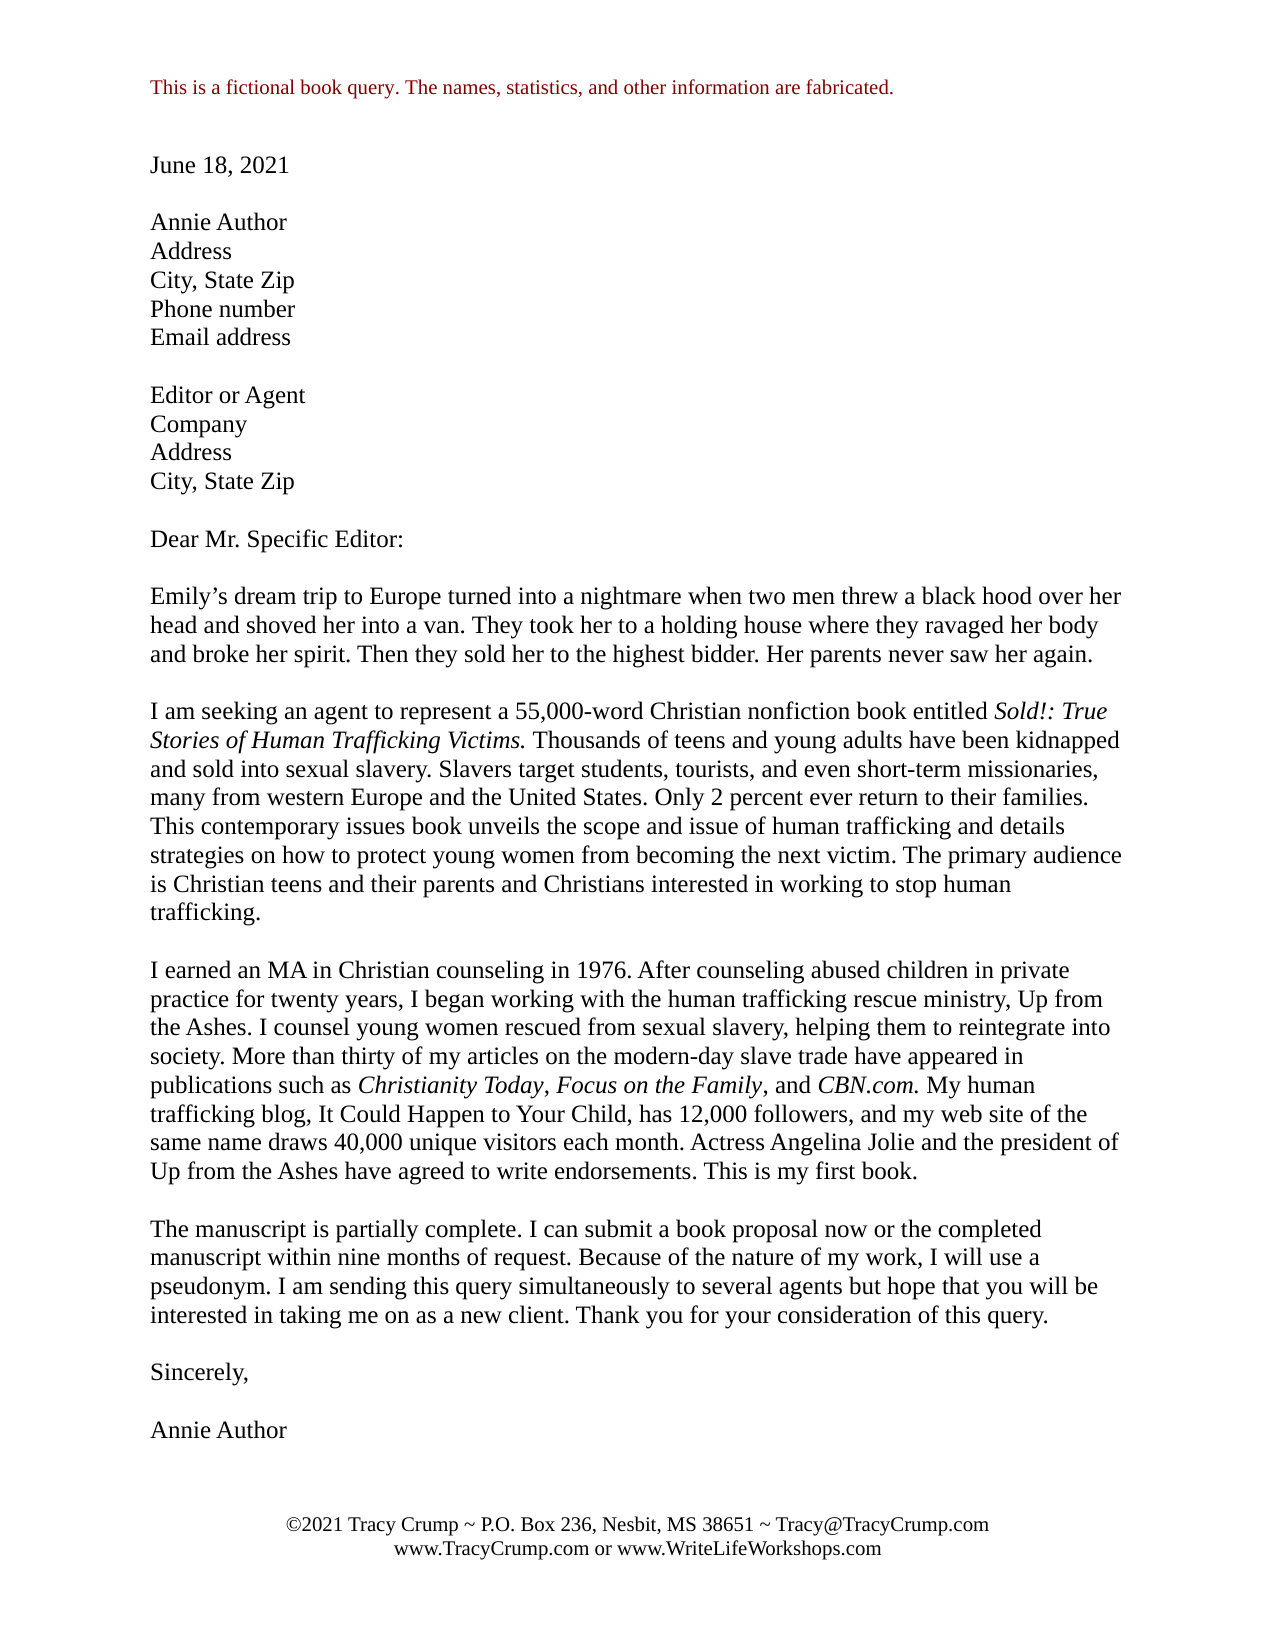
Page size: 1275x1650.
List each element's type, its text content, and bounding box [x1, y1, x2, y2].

text Emily’s dream trip to Europe turned into a nightmare when two men threw a black hood over her head and shoved her into a van. They took her to a holding house where they ravaged her body and broke her spirit. Then they sold her to the highest bidder. Her parents never saw her again. [150, 581, 1125, 667]
text The manuscript is partially complete. I can submit a book proposal now or the completed manuscript within nine months of request. Because of the nature of my work, I will use a pseudonym. I am sending this query simultaneously to several agents but hope that you will be interested in taking me on as a new client. Thank you for your consideration of this query. [150, 1214, 1125, 1329]
text Email address [150, 322, 1125, 351]
text Annie Author [150, 1415, 1125, 1444]
text Editor or Agent [150, 380, 1125, 409]
text City, State Zip [150, 466, 1125, 495]
text Sincerely, [150, 1357, 1125, 1386]
text I earned an MA in Christian counseling in 1976. After counseling abused children in private practice for twenty years, I began working with the human trafficking rescue ministry, Up from the Ashes. I counsel young women rescued from sexual slavery, helping them to reintegrate into society. More than thirty of my articles on the modern-day slave trade have appeared in publications such as Christianity Today, Focus on the Family, and CBN.com. My human trafficking blog, It Could Happen to Your Child, has 12,000 followers, and my web site of the same name draws 40,000 unique visitors each month. Actress Angelina Jolie and the president of Up from the Ashes have agreed to write endorsements. This is my first book. [150, 955, 1125, 1185]
text June 18, 2021 [150, 150, 1125, 179]
text Address [150, 236, 1125, 265]
text City, State Zip [150, 265, 1125, 294]
text Annie Author [150, 207, 1125, 236]
text Dear Mr. Specific Editor: [150, 524, 1125, 552]
text Company [150, 409, 1125, 437]
text Address [150, 437, 1125, 466]
text Phone number [150, 294, 1125, 322]
text I am seeking an agent to represent a 55,000-word Christian nonfiction book entitled Sold!: True Stories of Human Trafficking Victims. Thousands of teens and young adults have been kidnapped and sold into sexual slavery. Slavers target students, tourists, and even short-term missionaries, many from western Europe and the United States. Only 2 percent ever return to their families. This contemporary issues book unveils the scope and issue of human trafficking and details strategies on how to protect young women from becoming the next victim. The primary audience is Christian teens and their parents and Christians interested in working to stop human trafficking. [150, 696, 1125, 926]
